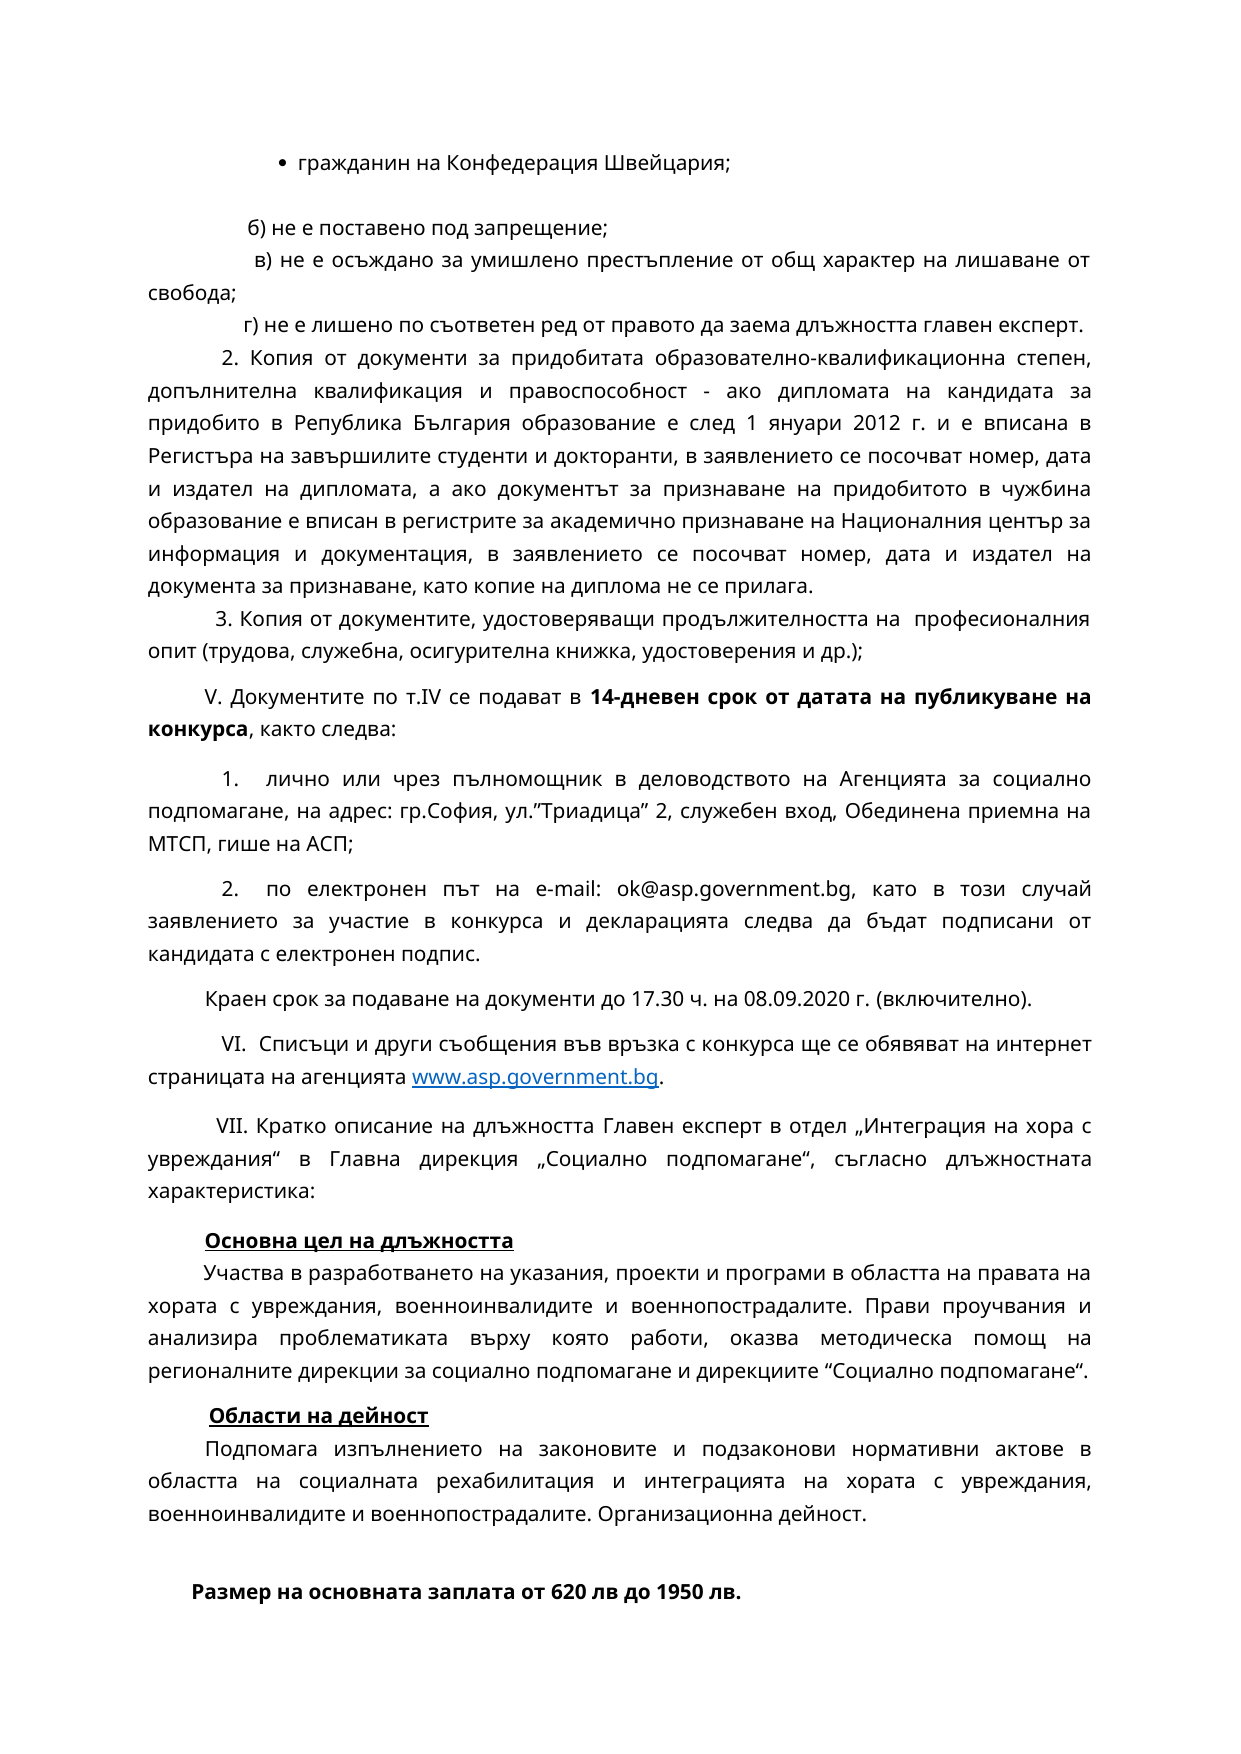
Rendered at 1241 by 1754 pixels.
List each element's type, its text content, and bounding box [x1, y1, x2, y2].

text Подпомага изпълнението на законовите и подзаконови нормативни актове в областта на социалната рехабилитация и интеграцията на хората с увреждания, военноинвалидите и военнопострадалите. Организационна дейност. [148, 1434, 1093, 1527]
list по електронен път на e-mail: ok@asp.government.bg, като в този случай заявлението за участие в конкурса и декларацията следва да бъдат подписани от кандидата с електронен подпис. [148, 874, 1093, 968]
text VI. Списъци и други съобщения във връзка с конкурса ще се обявяват на интернет страницата на агенцията www.asp.government.bg. [148, 1029, 1093, 1090]
text Краен срок за подаване на документи до 17.30 ч. на 08.09.2020 г. (включително). [148, 984, 1093, 1013]
text Основна цел на длъжността [148, 1226, 1093, 1254]
text VІІ. Кратко описание на длъжността Главен експерт в отдел „Интеграция на хора с увреждания“ в Главна дирекция „Социално подпомагане“, съгласно длъжностната характеристика: [148, 1111, 1093, 1205]
text V. Документите по т.ІV се подават в 14-дневен срок от датата на публикуване на конкурса, както следва: [148, 682, 1093, 743]
text в) не е осъждано за умишлено престъпление от общ характер на лишаване от свобода; [148, 245, 1093, 306]
text б) не е поставено под запрещение; [148, 213, 1093, 241]
list лично или чрез пълномощник в деловодството на Агенцията за социално подпомагане, на адрес: гр.София, ул.”Триадица” 2, служебен вход, Обединена приемна на МТСП, гише на АСП; [148, 764, 1093, 857]
list гражданин на Конфедерация Швейцария; [279, 148, 1093, 209]
text Области на дейност [148, 1401, 1093, 1430]
text 3. Копия от документите, удостоверяващи продължителността на професионалния опит (трудова, служебна, осигурителна книжка, удостоверения и др.); [148, 604, 1093, 665]
text г) не е лишено по съответен ред от правото да заема длъжността главен експерт. [148, 311, 1093, 339]
text 2. Копия от документи за придобитата образователно-квалификационна степен, допълнителна квалификация и правоспособност - ако дипломата на кандидата за придобито в Република България образование е след 1 януари 2012 г. и е вписана в Регистъра на завършилите студенти и докторанти, в заявлението се посочват номер, дата и издател на дипломата, а ако документът за признаване на придобитото в чужбина образование е вписан в регистрите за академично признаване на Националния център за информация и документация, в заявлението се посочват номер, дата и издател на документа за признаване, като копие на диплома не се прилага. [148, 343, 1093, 600]
text Размер на основната заплата от 620 лв до 1950 лв. [148, 1577, 1093, 1605]
text Участва в разработването на указания, проекти и програми в областта на правата на хората с увреждания, военноинвалидите и военнопострадалите. Прави проучвания и анализира проблематиката върху която работи, оказва методическа помощ на регионалните дирекции за социално подпомагане и дирекциите “Социално подпомагане“. [148, 1258, 1093, 1384]
